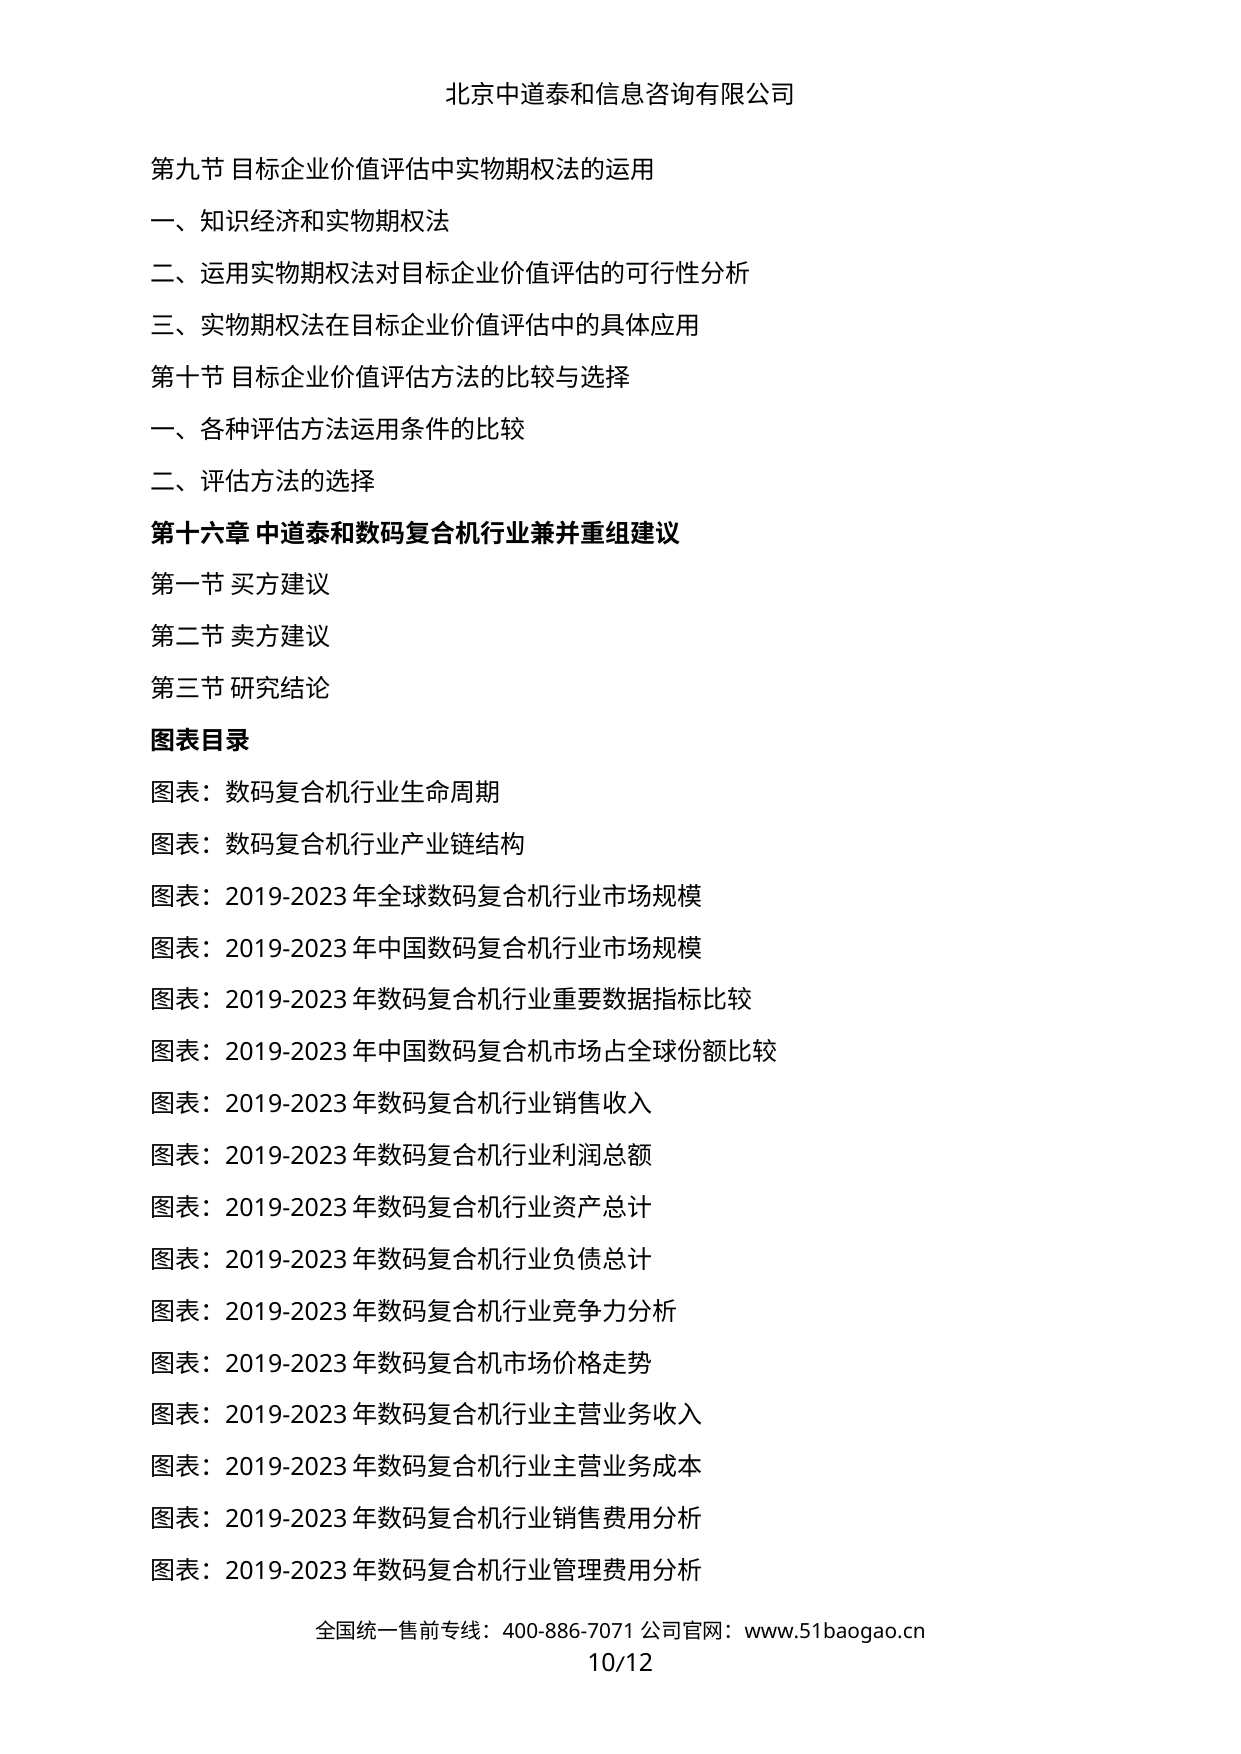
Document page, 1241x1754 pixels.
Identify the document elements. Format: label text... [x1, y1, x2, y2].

text 一、知识经济和实物期权法 [150, 202, 1090, 238]
text 二、运用实物期权法对目标企业价值评估的可行性分析 [150, 254, 1090, 290]
text 图表：2019-2023年数码复合机行业主营业务成本 [150, 1447, 1090, 1483]
text 图表：2019-2023年数码复合机行业竞争力分析 [150, 1291, 1090, 1327]
text 图表：2019-2023年数码复合机行业利润总额 [150, 1136, 1090, 1172]
text 图表目录 [150, 721, 1090, 757]
text 图表：2019-2023年数码复合机市场价格走势 [150, 1343, 1090, 1379]
text 图表：2019-2023年数码复合机行业重要数据指标比较 [150, 980, 1090, 1016]
text 三、实物期权法在目标企业价值评估中的具体应用 [150, 306, 1090, 342]
text 图表：2019-2023年数码复合机行业销售收入 [150, 1084, 1090, 1120]
text 图表：2019-2023年数码复合机行业负债总计 [150, 1239, 1090, 1276]
text 第十节 目标企业价值评估方法的比较与选择 [150, 357, 1090, 394]
text 图表：2019-2023年数码复合机行业销售费用分析 [150, 1499, 1090, 1535]
text 二、评估方法的选择 [150, 461, 1090, 497]
text 图表：2019-2023年数码复合机行业资产总计 [150, 1187, 1090, 1224]
text 图表：数码复合机行业生命周期 [150, 772, 1090, 809]
text 图表：2019-2023年中国数码复合机行业市场规模 [150, 928, 1090, 964]
text 第十六章 中道泰和数码复合机行业兼并重组建议 [150, 513, 1090, 549]
text 第二节 卖方建议 [150, 617, 1090, 653]
text 第一节 买方建议 [150, 565, 1090, 601]
text 一、各种评估方法运用条件的比较 [150, 409, 1090, 446]
text 图表：2019-2023年数码复合机行业主营业务收入 [150, 1395, 1090, 1431]
text 图表：2019-2023年中国数码复合机市场占全球份额比较 [150, 1032, 1090, 1068]
text 第三节 研究结论 [150, 669, 1090, 705]
text 图表：数码复合机行业产业链结构 [150, 824, 1090, 861]
text 第九节 目标企业价值评估中实物期权法的运用 [150, 150, 1090, 186]
text 图表：2019-2023年全球数码复合机行业市场规模 [150, 876, 1090, 912]
text 图表：2019-2023年数码复合机行业管理费用分析 [150, 1551, 1090, 1587]
